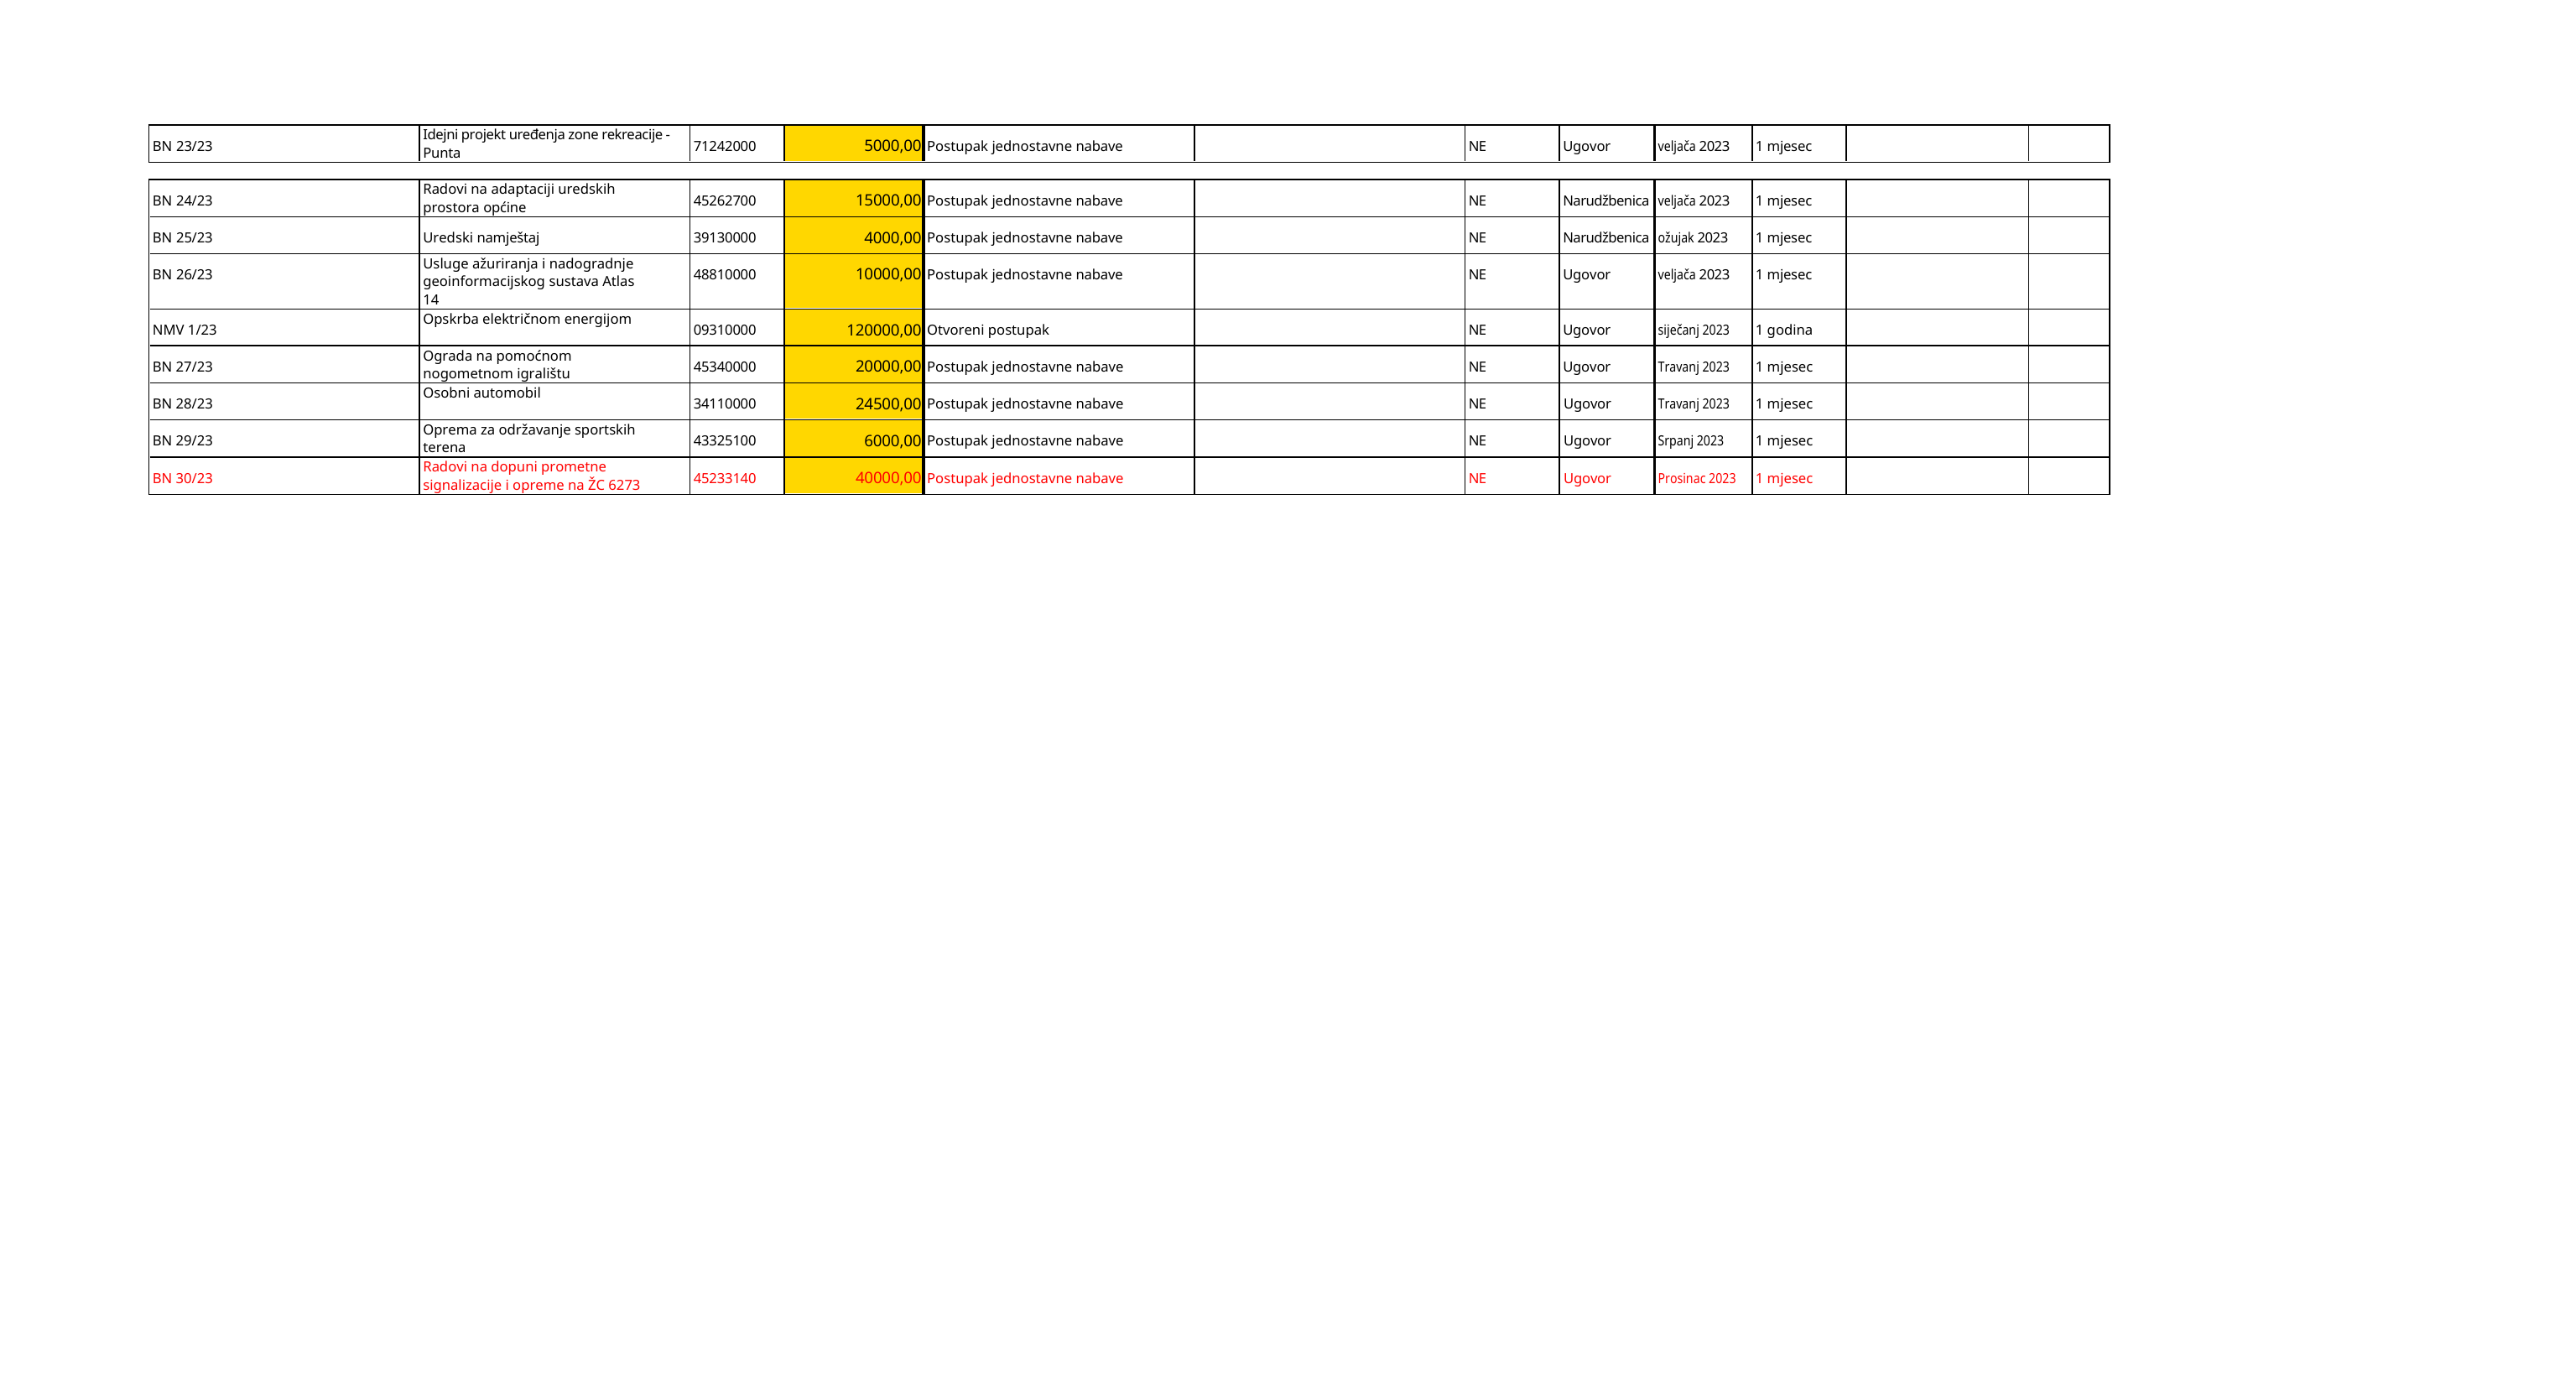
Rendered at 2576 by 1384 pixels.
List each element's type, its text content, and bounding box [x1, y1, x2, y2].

table_cell BN 30/23 [149, 457, 419, 493]
table_cell Travanj 2023 [1656, 383, 1751, 419]
table_cell [1195, 254, 1465, 308]
table_cell [2029, 383, 2109, 419]
table_cell 40000,00 [785, 458, 922, 493]
table_cell Idejni projekt uređenja zone rekreacije - Punta [420, 126, 690, 161]
table_cell [1847, 383, 2028, 419]
table_cell Ugovor [1560, 310, 1653, 345]
table_cell ožujak 2023 [1656, 217, 1751, 252]
table_cell 1 mjesec [1753, 126, 1845, 161]
table_cell [1847, 420, 2028, 456]
table_cell 1 mjesec [1753, 254, 1845, 308]
table_header veljača 2023 [1656, 180, 1751, 216]
table_header Postupak jednostavne nabave [925, 180, 1194, 216]
table_cell Ugovor [1560, 420, 1653, 456]
table_cell BN 23/23 [149, 126, 419, 161]
table_cell Osobni automobil [420, 383, 690, 419]
table_header [1847, 180, 2028, 216]
table_cell 1 godina [1753, 310, 1845, 345]
table_cell Postupak jednostavne nabave [925, 420, 1194, 456]
table_cell [2029, 458, 2109, 493]
table_cell 45233140 [690, 458, 783, 493]
table_cell 45340000 [690, 346, 783, 382]
table_cell Otvoreni postupak [925, 310, 1194, 345]
table_cell Narudžbenica [1560, 217, 1653, 252]
table_cell 71242000 [690, 126, 783, 161]
table_cell [1195, 126, 1465, 161]
table_cell 10000,00 [785, 254, 922, 308]
table_cell Oprema za održavanje sportskih terena [420, 420, 690, 456]
table_cell veljača 2023 [1656, 254, 1751, 308]
table_cell [2029, 346, 2109, 382]
table_cell NE [1465, 310, 1559, 345]
table_cell Ugovor [1560, 254, 1653, 308]
table_cell [1847, 254, 2028, 308]
table_header Narudžbenica [1560, 180, 1653, 216]
table_cell 24500,00 [785, 383, 922, 419]
table_cell 09310000 [690, 310, 783, 345]
table_header BN 24/23 [149, 180, 419, 216]
table_header 15000,00 [785, 180, 922, 216]
table_cell [1847, 310, 2028, 345]
table_cell Srpanj 2023 [1656, 420, 1751, 456]
table_cell Ugovor [1560, 346, 1653, 382]
table_cell 1 mjesec [1753, 217, 1845, 252]
table_cell [1195, 346, 1465, 382]
table_cell 1 mjesec [1753, 346, 1845, 382]
table_cell 4000,00 [785, 217, 922, 252]
table_cell veljača 2023 [1656, 126, 1751, 161]
table_cell [1195, 383, 1465, 419]
table_cell BN 25/23 [149, 217, 419, 252]
table_header [2029, 180, 2109, 216]
table_cell NE [1465, 383, 1559, 419]
table_cell NE [1465, 217, 1559, 252]
table_header NE [1465, 180, 1559, 216]
table_cell Travanj 2023 [1656, 346, 1751, 382]
table_cell Postupak jednostavne nabave [925, 346, 1194, 382]
table_cell [2029, 254, 2109, 308]
table_cell Ograda na pomoćnom nogometnom igralištu [420, 346, 690, 382]
table_cell 20000,00 [785, 346, 922, 382]
table_cell 6000,00 [785, 420, 922, 456]
table_cell [2029, 126, 2109, 161]
table_cell Uredski namještaj [420, 217, 690, 252]
table_cell 48810000 [690, 254, 783, 308]
table_cell BN 27/23 [149, 346, 419, 382]
table_cell Prosinac 2023 [1656, 458, 1751, 493]
table_cell Postupak jednostavne nabave [925, 217, 1194, 252]
table_cell 120000,00 [785, 310, 922, 345]
table_cell 34110000 [690, 383, 783, 419]
table_cell Ugovor [1560, 126, 1653, 161]
table_header [1195, 180, 1465, 216]
table_header 45262700 [690, 180, 783, 216]
table_cell 39130000 [690, 217, 783, 252]
table_cell Postupak jednostavne nabave [925, 254, 1194, 308]
table_cell Postupak jednostavne nabave [925, 383, 1194, 419]
table_cell siječanj 2023 [1656, 310, 1751, 345]
table_cell Ugovor [1560, 383, 1653, 419]
table_cell NE [1465, 458, 1559, 493]
table_cell Opskrba električnom energijom [420, 310, 690, 345]
table_cell [1195, 458, 1465, 493]
table_cell [2029, 420, 2109, 456]
table_cell [1195, 217, 1465, 252]
table_cell NE [1465, 126, 1559, 161]
table_cell Radovi na dopuni prometne signalizacije i opreme na ŽC 6273 [420, 458, 690, 493]
table_cell 1 mjesec [1753, 383, 1845, 419]
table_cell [925, 126, 1194, 161]
table_cell 5000,00 [785, 126, 922, 161]
table_cell NE [1465, 254, 1559, 308]
table_cell 1 mjesec [1753, 458, 1845, 493]
table_cell [2029, 310, 2109, 345]
table_header Radovi na adaptaciji uredskih prostora općine [420, 180, 690, 216]
table_cell BN 28/23 [149, 383, 419, 419]
table_cell BN 29/23 [149, 420, 419, 456]
table_cell 43325100 [690, 420, 783, 456]
table_cell NE [1465, 420, 1559, 456]
table_cell [1847, 217, 2028, 252]
table_cell [1847, 458, 2028, 493]
table_cell NE [1465, 346, 1559, 382]
table_cell 1 mjesec [1753, 420, 1845, 456]
table_cell NMV 1/23 [149, 310, 419, 345]
table_cell Postupak jednostavne nabave [925, 458, 1194, 493]
table_cell Usluge ažuriranja i nadogradnje geoinformacijskog sustava Atlas 14 [420, 254, 690, 308]
table_cell [1195, 310, 1465, 345]
table_cell Ugovor [1560, 458, 1653, 493]
table_cell [1847, 126, 2028, 161]
table_cell [1195, 420, 1465, 456]
table_cell [1847, 346, 2028, 382]
table_header 1 mjesec [1753, 180, 1845, 216]
table_cell [2029, 217, 2109, 252]
table_cell BN 26/23 [149, 254, 419, 308]
